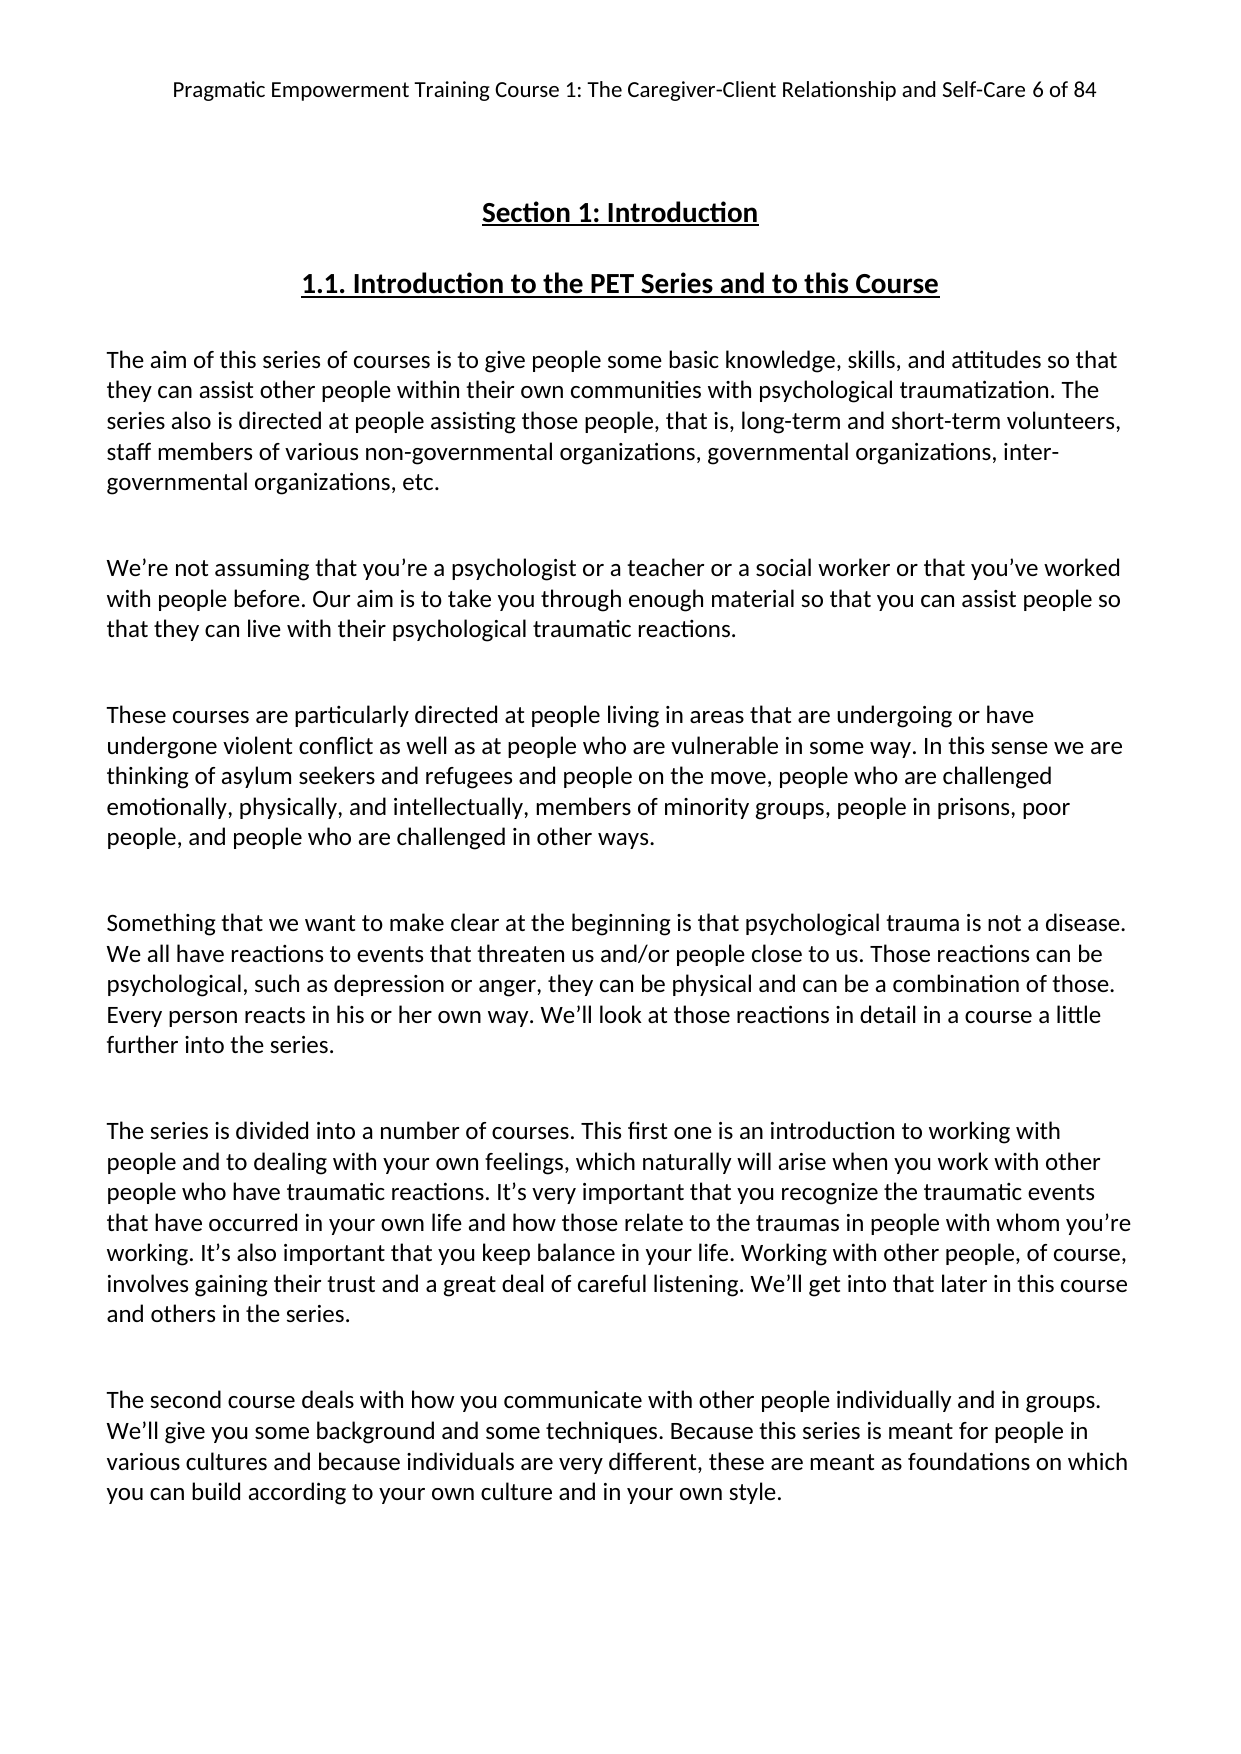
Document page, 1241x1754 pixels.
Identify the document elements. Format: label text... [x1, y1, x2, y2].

text These courses are particularly directed at people living in areas that are undergoing or have undergone violent conflict as well as at people who are vulnerable in some way. In this sense we are thinking of asylum seekers and refugees and people on the move, people who are challenged emotionally, physically, and intellectually, members of minority groups, people in prisons, poor people, and people who are challenged in other ways. [106, 699, 1134, 852]
text Section 1: Introduction [106, 194, 1134, 230]
text The second course deals with how you communicate with other people individually and in groups. We’ll give you some background and some techniques. Because this series is meant for people in various cultures and because individuals are very different, these are meant as foundations on which you can build according to your own culture and in your own style. [106, 1385, 1134, 1507]
text The aim of this series of courses is to give people some basic knowledge, skills, and attitudes so that they can assist other people within their own communities with psychological traumatization. The series also is directed at people assisting those people, that is, long-term and short-term volunteers, staff members of various non-governmental organizations, governmental organizations, inter-governmental organizations, etc. [106, 344, 1134, 497]
text We’re not assuming that you’re a psychologist or a teacher or a social worker or that you’ve worked with people before. Our aim is to take you through enough material so that you can assist people so that they can live with their psychological traumatic reactions. [106, 552, 1134, 644]
text 1.1. Introduction to the PET Series and to this Course [106, 265, 1134, 301]
text The series is divided into a number of courses. This first one is an introduction to working with people and to dealing with your own feelings, which naturally will arise when you work with other people who have traumatic reactions. It’s very important that you recognize the traumatic events that have occurred in your own life and how those relate to the traumas in people with whom you’re working. It’s also important that you keep balance in your life. Working with other people, of course, involves gaining their trust and a great deal of careful listening. We’ll get into that later in this course and others in the series. [106, 1116, 1134, 1329]
text Something that we want to make clear at the beginning is that psychological trauma is not a disease. We all have reactions to events that threaten us and/or people close to us. Those reactions can be psychological, such as depression or anger, they can be physical and can be a combination of those. Every person reacts in his or her own way. We’ll look at those reactions in detail in a course a little further into the series. [106, 907, 1134, 1060]
